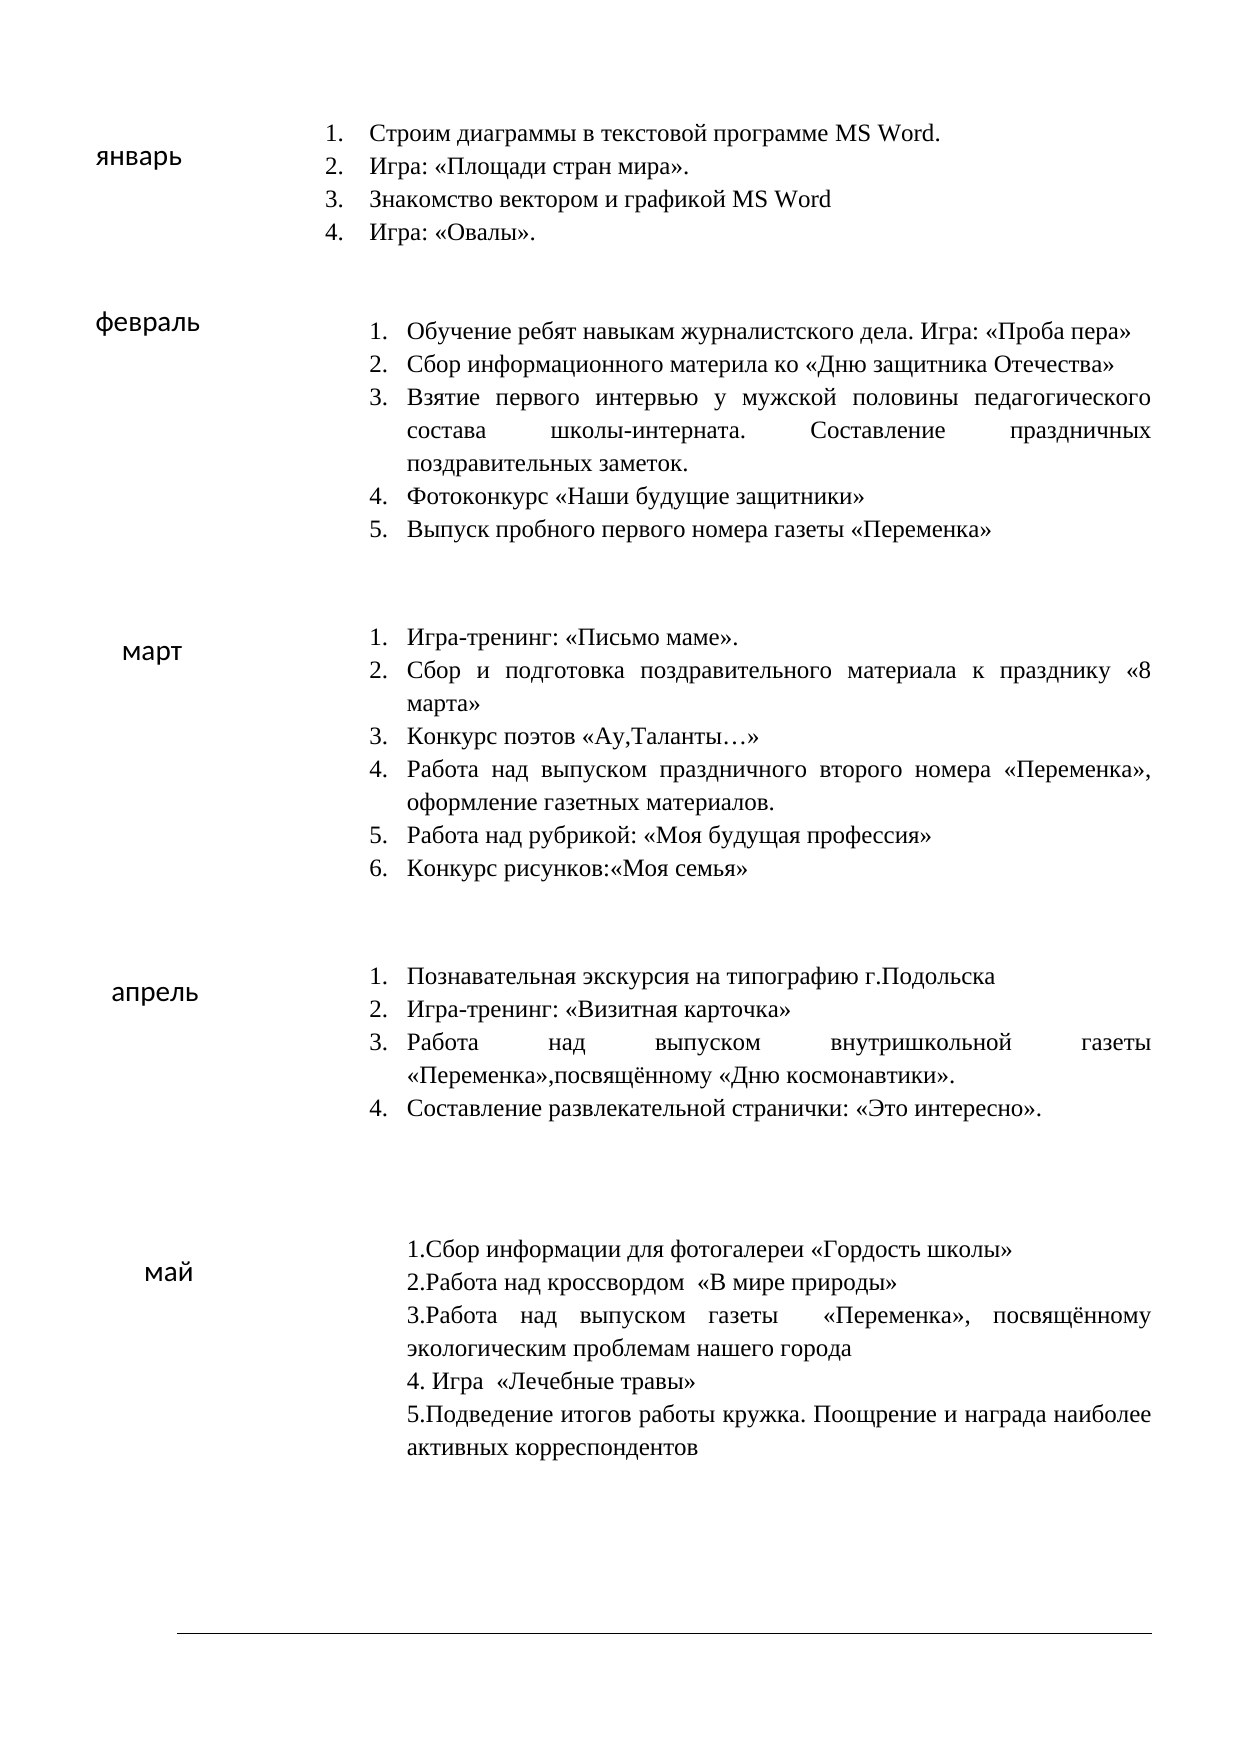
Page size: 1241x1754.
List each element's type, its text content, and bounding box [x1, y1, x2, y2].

list Игра-тренинг: «Письмо маме». [369, 622, 1152, 651]
list Знакомство вектором и графикой MS Word [325, 184, 1152, 213]
list Работа над выпуском праздничного второго номера «Переменка», оформление газетных материалов. [369, 754, 1152, 816]
list Фотоконкурс «Наши будущие защитники» [369, 481, 1152, 510]
list Познавательная экскурсия на типографию г.Подольска [369, 961, 1152, 990]
list 4. Игра «Лечебные травы» [407, 1366, 1152, 1394]
list Конкурс рисунков:«Моя семья» [369, 853, 1152, 882]
list Игра-тренинг: «Визитная карточка» [369, 994, 1152, 1023]
list Обучение ребят навыкам журналистского дела. Игра: «Проба пера» [369, 316, 1152, 345]
list 1.Сбор информации для фотогалереи «Гордость школы» [407, 1234, 1152, 1262]
list Работа над выпуском внутришкольной газеты «Переменка»,посвящённому «Дню космонавтики». [369, 1027, 1152, 1089]
list Работа над рубрикой: «Моя будущая профессия» [369, 820, 1152, 849]
list Составление развлекательной странички: «Это интересно». [369, 1093, 1152, 1122]
list Сбор и подготовка поздравительного материала к празднику «8 марта» [369, 655, 1152, 717]
list Игра: «Овалы». [325, 217, 1152, 246]
list Взятие первого интервью у мужской половины педагогического состава школы-интерната. Составление праздничных поздравительных заметок. [369, 382, 1152, 477]
list 2.Работа над кроссвордом «В мире природы» [407, 1267, 1152, 1296]
list Выпуск пробного первого номера газеты «Переменка» [369, 514, 1152, 543]
list 3.Работа над выпуском газеты «Переменка», посвящённому экологическим проблемам нашего города [407, 1300, 1152, 1362]
list Сбор информационного материла ко «Дню защитника Отечества» [369, 349, 1152, 378]
list Конкурс поэтов «Ау,Таланты…» [369, 721, 1152, 750]
list 5.Подведение итогов работы кружка. Поощрение и награда наиболее активных корреспондентов [407, 1399, 1152, 1461]
list Строим диаграммы в текстовой программе MS Word. [325, 118, 1152, 147]
list Игра: «Площади стран мира». [325, 151, 1152, 180]
